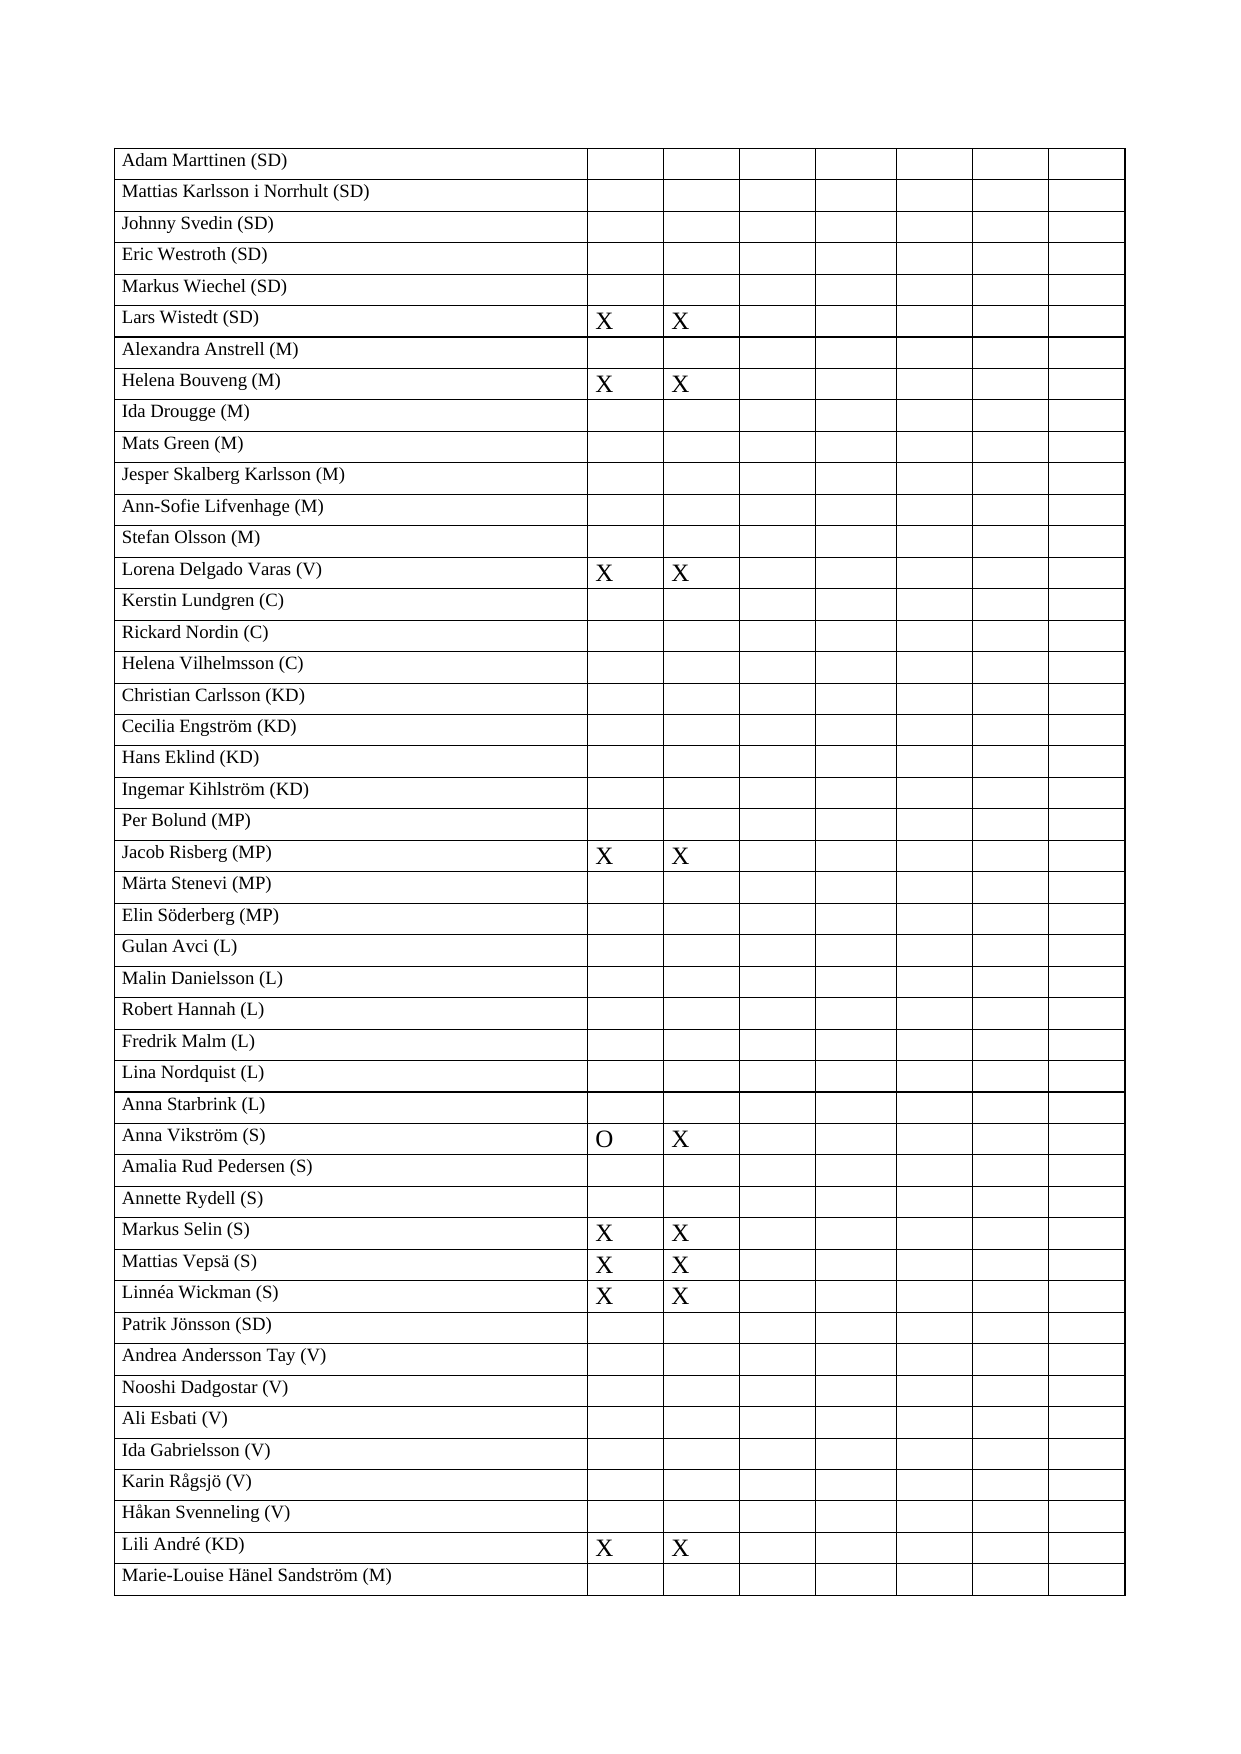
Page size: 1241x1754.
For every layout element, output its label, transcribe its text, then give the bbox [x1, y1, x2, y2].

table_cell [897, 652, 972, 682]
table_cell O [588, 1124, 663, 1154]
table_cell [897, 1344, 972, 1374]
table_cell [897, 526, 972, 557]
table_cell Marie-Louise Hänel Sandström (M) [115, 1564, 587, 1595]
table_cell [973, 1061, 1048, 1091]
table_cell [897, 1281, 972, 1312]
table_cell [816, 841, 896, 871]
table_cell [588, 1470, 663, 1500]
table_cell [973, 306, 1048, 336]
table_cell [740, 495, 815, 525]
table_cell [816, 495, 896, 525]
table_cell [816, 778, 896, 808]
table_cell [973, 1501, 1048, 1532]
table_cell Markus Selin (S) [115, 1218, 587, 1249]
table_cell Lars Wistedt (SD) [115, 306, 587, 336]
table_cell [897, 1093, 972, 1123]
table_cell Lorena Delgado Varas (V) [115, 558, 587, 588]
table_cell [1049, 621, 1124, 651]
table_cell [740, 1155, 815, 1186]
table_cell [740, 1407, 815, 1437]
table_cell [816, 306, 896, 336]
table_cell [897, 841, 972, 871]
table_cell [664, 149, 739, 179]
table_cell [740, 935, 815, 966]
table_cell [740, 1187, 815, 1217]
table_cell [664, 935, 739, 966]
table_cell [588, 1187, 663, 1217]
table_cell [664, 904, 739, 934]
table_cell Malin Danielsson (L) [115, 967, 587, 997]
table_cell [816, 338, 896, 368]
table_cell [816, 558, 896, 588]
table_cell [1049, 400, 1124, 431]
table_cell [816, 1093, 896, 1123]
table_cell Helena Vilhelmsson (C) [115, 652, 587, 682]
table_cell Kerstin Lundgren (C) [115, 589, 587, 619]
table_cell Anna Starbrink (L) [115, 1093, 587, 1123]
table_cell [588, 1564, 663, 1595]
table_cell [664, 1376, 739, 1406]
table_cell Markus Wiechel (SD) [115, 275, 587, 305]
table_cell [1049, 1313, 1124, 1343]
table_cell X [664, 1124, 739, 1154]
table_cell [664, 1187, 739, 1217]
table_cell [816, 1376, 896, 1406]
table_cell [740, 1344, 815, 1374]
table_cell [1049, 1344, 1124, 1374]
table_cell [816, 1407, 896, 1437]
table_cell [664, 872, 739, 903]
table_cell Amalia Rud Pedersen (S) [115, 1155, 587, 1186]
table_cell X [588, 1281, 663, 1312]
table_cell [973, 589, 1048, 619]
table_cell [816, 1187, 896, 1217]
table_cell [740, 589, 815, 619]
table_cell [816, 243, 896, 273]
table_cell [740, 841, 815, 871]
table_cell [740, 1439, 815, 1469]
table_cell [897, 1501, 972, 1532]
table_cell [740, 1124, 815, 1154]
table_cell [740, 1030, 815, 1060]
table_cell [897, 149, 972, 179]
table_cell [1049, 1281, 1124, 1312]
table_cell X [664, 369, 739, 399]
table_cell [664, 684, 739, 714]
table_cell [816, 967, 896, 997]
table_cell [740, 998, 815, 1028]
table_cell [664, 746, 739, 777]
table_cell [816, 935, 896, 966]
table_cell [973, 1281, 1048, 1312]
table_cell [973, 809, 1048, 840]
table_cell [816, 180, 896, 211]
table_cell [740, 1093, 815, 1123]
table_cell [816, 400, 896, 431]
table_cell [1049, 243, 1124, 273]
table_cell Alexandra Anstrell (M) [115, 338, 587, 368]
table_cell [816, 1030, 896, 1060]
table_cell [816, 1281, 896, 1312]
table_cell [816, 1061, 896, 1091]
table_cell [897, 1218, 972, 1249]
table_cell [897, 967, 972, 997]
table_cell Per Bolund (MP) [115, 809, 587, 840]
table_cell [1049, 1407, 1124, 1437]
table_cell [740, 1061, 815, 1091]
table_cell Ida Drougge (M) [115, 400, 587, 431]
table_cell [740, 400, 815, 431]
table_cell [588, 621, 663, 651]
table_cell [973, 746, 1048, 777]
table_cell [816, 589, 896, 619]
table_cell [740, 212, 815, 242]
table_cell [973, 684, 1048, 714]
table_cell X [664, 1281, 739, 1312]
table_cell Ingemar Kihlström (KD) [115, 778, 587, 808]
table_cell [588, 652, 663, 682]
table_cell [816, 526, 896, 557]
table_cell [1049, 306, 1124, 336]
table_cell [897, 1564, 972, 1595]
table_cell [740, 1533, 815, 1563]
table_cell Lina Nordquist (L) [115, 1061, 587, 1091]
table_cell X [588, 306, 663, 336]
table_cell [1049, 652, 1124, 682]
table_cell [664, 1439, 739, 1469]
table_cell [816, 621, 896, 651]
table_cell [588, 1155, 663, 1186]
table_cell Mattias Karlsson i Norrhult (SD) [115, 180, 587, 211]
table_cell [588, 180, 663, 211]
table_cell [816, 1533, 896, 1563]
table_cell [1049, 558, 1124, 588]
table_cell [973, 715, 1048, 745]
table_cell [664, 1564, 739, 1595]
table_cell X [664, 841, 739, 871]
table_cell [588, 463, 663, 494]
table_cell [740, 684, 815, 714]
table_cell [664, 809, 739, 840]
table_cell [588, 589, 663, 619]
table_cell [897, 558, 972, 588]
table_cell [973, 1439, 1048, 1469]
table_cell [973, 1407, 1048, 1437]
table_cell Stefan Olsson (M) [115, 526, 587, 557]
table_cell Jesper Skalberg Karlsson (M) [115, 463, 587, 494]
table_cell [973, 495, 1048, 525]
table_cell [588, 432, 663, 462]
table_cell [973, 243, 1048, 273]
table_cell [973, 369, 1048, 399]
table_cell [588, 998, 663, 1028]
table_cell [897, 306, 972, 336]
table_cell [1049, 841, 1124, 871]
table_cell [816, 149, 896, 179]
table_cell [897, 1061, 972, 1091]
table_cell [1049, 1250, 1124, 1280]
table_cell Märta Stenevi (MP) [115, 872, 587, 903]
table_cell [897, 463, 972, 494]
table_cell [973, 275, 1048, 305]
table_cell [897, 904, 972, 934]
table_cell [816, 369, 896, 399]
table_cell [740, 1250, 815, 1280]
table_cell [588, 809, 663, 840]
table_cell [816, 1344, 896, 1374]
table_cell Elin Söderberg (MP) [115, 904, 587, 934]
table_cell [816, 904, 896, 934]
table_cell [973, 841, 1048, 871]
table_cell [816, 212, 896, 242]
table_cell [897, 935, 972, 966]
table_cell [897, 1155, 972, 1186]
table_cell [664, 275, 739, 305]
table_cell [588, 149, 663, 179]
table_cell [740, 1470, 815, 1500]
table_cell [664, 1501, 739, 1532]
table_cell [897, 1470, 972, 1500]
table_cell [897, 243, 972, 273]
table_cell [664, 715, 739, 745]
table_cell [973, 1250, 1048, 1280]
table_cell [897, 715, 972, 745]
table_cell [740, 1313, 815, 1343]
table_cell [664, 778, 739, 808]
table_cell [1049, 967, 1124, 997]
table_cell [897, 589, 972, 619]
table_cell [973, 1564, 1048, 1595]
table_cell X [664, 1533, 739, 1563]
table_cell [740, 746, 815, 777]
table_cell [588, 746, 663, 777]
table_cell [1049, 1061, 1124, 1091]
table_cell [1049, 935, 1124, 966]
table_cell X [664, 1250, 739, 1280]
table_cell [897, 809, 972, 840]
table_cell [740, 180, 815, 211]
table_cell [1049, 463, 1124, 494]
table_cell Ann-Sofie Lifvenhage (M) [115, 495, 587, 525]
table_cell [1049, 275, 1124, 305]
table_cell [816, 275, 896, 305]
table_cell [588, 872, 663, 903]
table_cell [973, 526, 1048, 557]
table_cell [664, 212, 739, 242]
table_cell [1049, 212, 1124, 242]
table_cell [740, 432, 815, 462]
table_cell [816, 809, 896, 840]
table_cell [664, 589, 739, 619]
table_cell [897, 746, 972, 777]
table_cell [588, 1061, 663, 1091]
table_cell [588, 1030, 663, 1060]
table_cell [664, 1155, 739, 1186]
table_cell [973, 935, 1048, 966]
table_cell Ida Gabrielsson (V) [115, 1439, 587, 1469]
table_cell [1049, 495, 1124, 525]
table_cell [973, 1313, 1048, 1343]
table_cell [816, 1470, 896, 1500]
table_cell [1049, 1155, 1124, 1186]
table_cell [816, 872, 896, 903]
table_cell [588, 212, 663, 242]
table_cell [1049, 1093, 1124, 1123]
table_cell Lili André (KD) [115, 1533, 587, 1563]
table_cell [1049, 149, 1124, 179]
table_cell [897, 998, 972, 1028]
table_cell [1049, 589, 1124, 619]
table_cell [664, 526, 739, 557]
table_cell [1049, 1376, 1124, 1406]
table_cell Adam Marttinen (SD) [115, 149, 587, 179]
table_cell [588, 778, 663, 808]
table_cell [740, 526, 815, 557]
table_cell [588, 967, 663, 997]
table_cell [973, 463, 1048, 494]
table_cell [740, 967, 815, 997]
table_cell [740, 872, 815, 903]
table_cell [816, 1313, 896, 1343]
table_cell [664, 338, 739, 368]
table_cell [897, 1187, 972, 1217]
table_cell [973, 967, 1048, 997]
table_cell Helena Bouveng (M) [115, 369, 587, 399]
table_cell [1049, 1030, 1124, 1060]
table_cell [1049, 1533, 1124, 1563]
table_cell X [588, 1533, 663, 1563]
table_cell [664, 495, 739, 525]
table_cell X [664, 1218, 739, 1249]
table_cell X [588, 1250, 663, 1280]
table_cell [588, 1376, 663, 1406]
table_cell [816, 715, 896, 745]
table_cell [664, 463, 739, 494]
table_cell [973, 1093, 1048, 1123]
table_cell [973, 1030, 1048, 1060]
table_cell [1049, 904, 1124, 934]
table_cell [664, 1470, 739, 1500]
table_cell [1049, 809, 1124, 840]
table_cell [740, 243, 815, 273]
table_cell [588, 1313, 663, 1343]
table_cell [973, 1155, 1048, 1186]
table_cell [1049, 684, 1124, 714]
table_cell [664, 1407, 739, 1437]
table_cell [973, 1218, 1048, 1249]
table_cell [588, 338, 663, 368]
table_cell [897, 495, 972, 525]
table_cell [588, 526, 663, 557]
table_cell [1049, 746, 1124, 777]
table_cell [664, 1344, 739, 1374]
table_cell [588, 275, 663, 305]
table_cell [1049, 998, 1124, 1028]
table_cell Eric Westroth (SD) [115, 243, 587, 273]
table_cell [664, 652, 739, 682]
table_cell [973, 180, 1048, 211]
table_cell [1049, 1218, 1124, 1249]
table_cell [1049, 1470, 1124, 1500]
table_cell [740, 1218, 815, 1249]
table_cell [973, 1533, 1048, 1563]
table_cell [740, 904, 815, 934]
table_cell [973, 432, 1048, 462]
table_cell [1049, 526, 1124, 557]
table_cell [897, 1030, 972, 1060]
table_cell [897, 1376, 972, 1406]
table_cell [973, 400, 1048, 431]
table_cell [816, 463, 896, 494]
table_cell [664, 180, 739, 211]
table_cell Nooshi Dadgostar (V) [115, 1376, 587, 1406]
table_cell Robert Hannah (L) [115, 998, 587, 1028]
table_cell [664, 1093, 739, 1123]
table_cell X [588, 369, 663, 399]
table_cell [897, 1439, 972, 1469]
table_cell [664, 1313, 739, 1343]
table_cell [740, 558, 815, 588]
table_cell [740, 621, 815, 651]
table_cell Patrik Jönsson (SD) [115, 1313, 587, 1343]
table_cell [1049, 1564, 1124, 1595]
table_cell [664, 432, 739, 462]
table_cell [897, 432, 972, 462]
table_cell [897, 778, 972, 808]
table_cell [973, 652, 1048, 682]
table_cell [1049, 872, 1124, 903]
table_cell [973, 998, 1048, 1028]
table_cell Gulan Avci (L) [115, 935, 587, 966]
table_cell [816, 1155, 896, 1186]
table_cell [816, 684, 896, 714]
table_cell [973, 872, 1048, 903]
table_cell Andrea Andersson Tay (V) [115, 1344, 587, 1374]
table_cell Karin Rågsjö (V) [115, 1470, 587, 1500]
table_cell [740, 149, 815, 179]
table_cell [897, 1250, 972, 1280]
table_cell [973, 338, 1048, 368]
table_cell [740, 1376, 815, 1406]
table_cell [816, 1439, 896, 1469]
table_cell [664, 1061, 739, 1091]
table_cell [816, 1124, 896, 1154]
table_cell Jacob Risberg (MP) [115, 841, 587, 871]
table_cell [973, 1187, 1048, 1217]
table_cell [588, 904, 663, 934]
table_cell [740, 369, 815, 399]
table_cell [973, 212, 1048, 242]
table_cell [740, 1501, 815, 1532]
table_cell [740, 275, 815, 305]
table_cell X [664, 306, 739, 336]
table_cell [588, 715, 663, 745]
table_cell [588, 1501, 663, 1532]
table_cell [664, 967, 739, 997]
table_cell [588, 1093, 663, 1123]
table_cell [588, 243, 663, 273]
table_cell [1049, 1124, 1124, 1154]
table_cell [973, 904, 1048, 934]
table_cell [1049, 715, 1124, 745]
table_cell [897, 212, 972, 242]
table_cell [1049, 1501, 1124, 1532]
table_cell [588, 684, 663, 714]
table_cell [588, 1407, 663, 1437]
table_cell Christian Carlsson (KD) [115, 684, 587, 714]
table_cell Hans Eklind (KD) [115, 746, 587, 777]
table_cell [897, 1533, 972, 1563]
table_cell [588, 1439, 663, 1469]
table_cell [740, 778, 815, 808]
table_cell [740, 338, 815, 368]
table_cell [897, 621, 972, 651]
table_cell [973, 1124, 1048, 1154]
table_cell [816, 746, 896, 777]
table_cell [588, 400, 663, 431]
table_cell [973, 1344, 1048, 1374]
table_cell [740, 1281, 815, 1312]
table_cell [664, 400, 739, 431]
table_cell [816, 998, 896, 1028]
table_cell [973, 778, 1048, 808]
table_cell [588, 1344, 663, 1374]
table_cell X [588, 1218, 663, 1249]
table_cell [740, 306, 815, 336]
table_cell [664, 621, 739, 651]
table_cell Linnéa Wickman (S) [115, 1281, 587, 1312]
table_cell Ali Esbati (V) [115, 1407, 587, 1437]
table_cell Anna Vikström (S) [115, 1124, 587, 1154]
table_cell [973, 558, 1048, 588]
table_cell [816, 652, 896, 682]
table_cell X [588, 841, 663, 871]
table_cell [1049, 338, 1124, 368]
table_cell [816, 1564, 896, 1595]
table_cell Rickard Nordin (C) [115, 621, 587, 651]
table_cell [816, 1501, 896, 1532]
table_cell [1049, 369, 1124, 399]
table_cell [664, 998, 739, 1028]
table_cell [897, 1407, 972, 1437]
table_cell [1049, 432, 1124, 462]
table_cell [1049, 1439, 1124, 1469]
table_cell [740, 809, 815, 840]
table_cell [1049, 778, 1124, 808]
table_cell [740, 715, 815, 745]
table_cell [897, 684, 972, 714]
table_cell Fredrik Malm (L) [115, 1030, 587, 1060]
table_cell Mattias Vepsä (S) [115, 1250, 587, 1280]
table_cell [588, 495, 663, 525]
table_cell [664, 1030, 739, 1060]
table_cell [897, 275, 972, 305]
table_cell [897, 872, 972, 903]
table_cell [740, 652, 815, 682]
table_cell [897, 1124, 972, 1154]
table_cell [897, 369, 972, 399]
table_cell [1049, 180, 1124, 211]
table_cell Håkan Svenneling (V) [115, 1501, 587, 1532]
table_cell [973, 1376, 1048, 1406]
table_cell [816, 1250, 896, 1280]
table_cell [816, 432, 896, 462]
table_cell [664, 243, 739, 273]
table_cell [740, 463, 815, 494]
table_cell [816, 1218, 896, 1249]
table_cell [973, 621, 1048, 651]
table_cell [588, 935, 663, 966]
table_cell Cecilia Engström (KD) [115, 715, 587, 745]
table_cell Johnny Svedin (SD) [115, 212, 587, 242]
table_cell X [588, 558, 663, 588]
table_cell X [664, 558, 739, 588]
table_cell [897, 400, 972, 431]
table_cell Mats Green (M) [115, 432, 587, 462]
table_cell Annette Rydell (S) [115, 1187, 587, 1217]
table_cell [740, 1564, 815, 1595]
table_cell [897, 338, 972, 368]
table_cell [897, 1313, 972, 1343]
table_cell [973, 1470, 1048, 1500]
table_cell [1049, 1187, 1124, 1217]
table_cell [897, 180, 972, 211]
table_cell [973, 149, 1048, 179]
